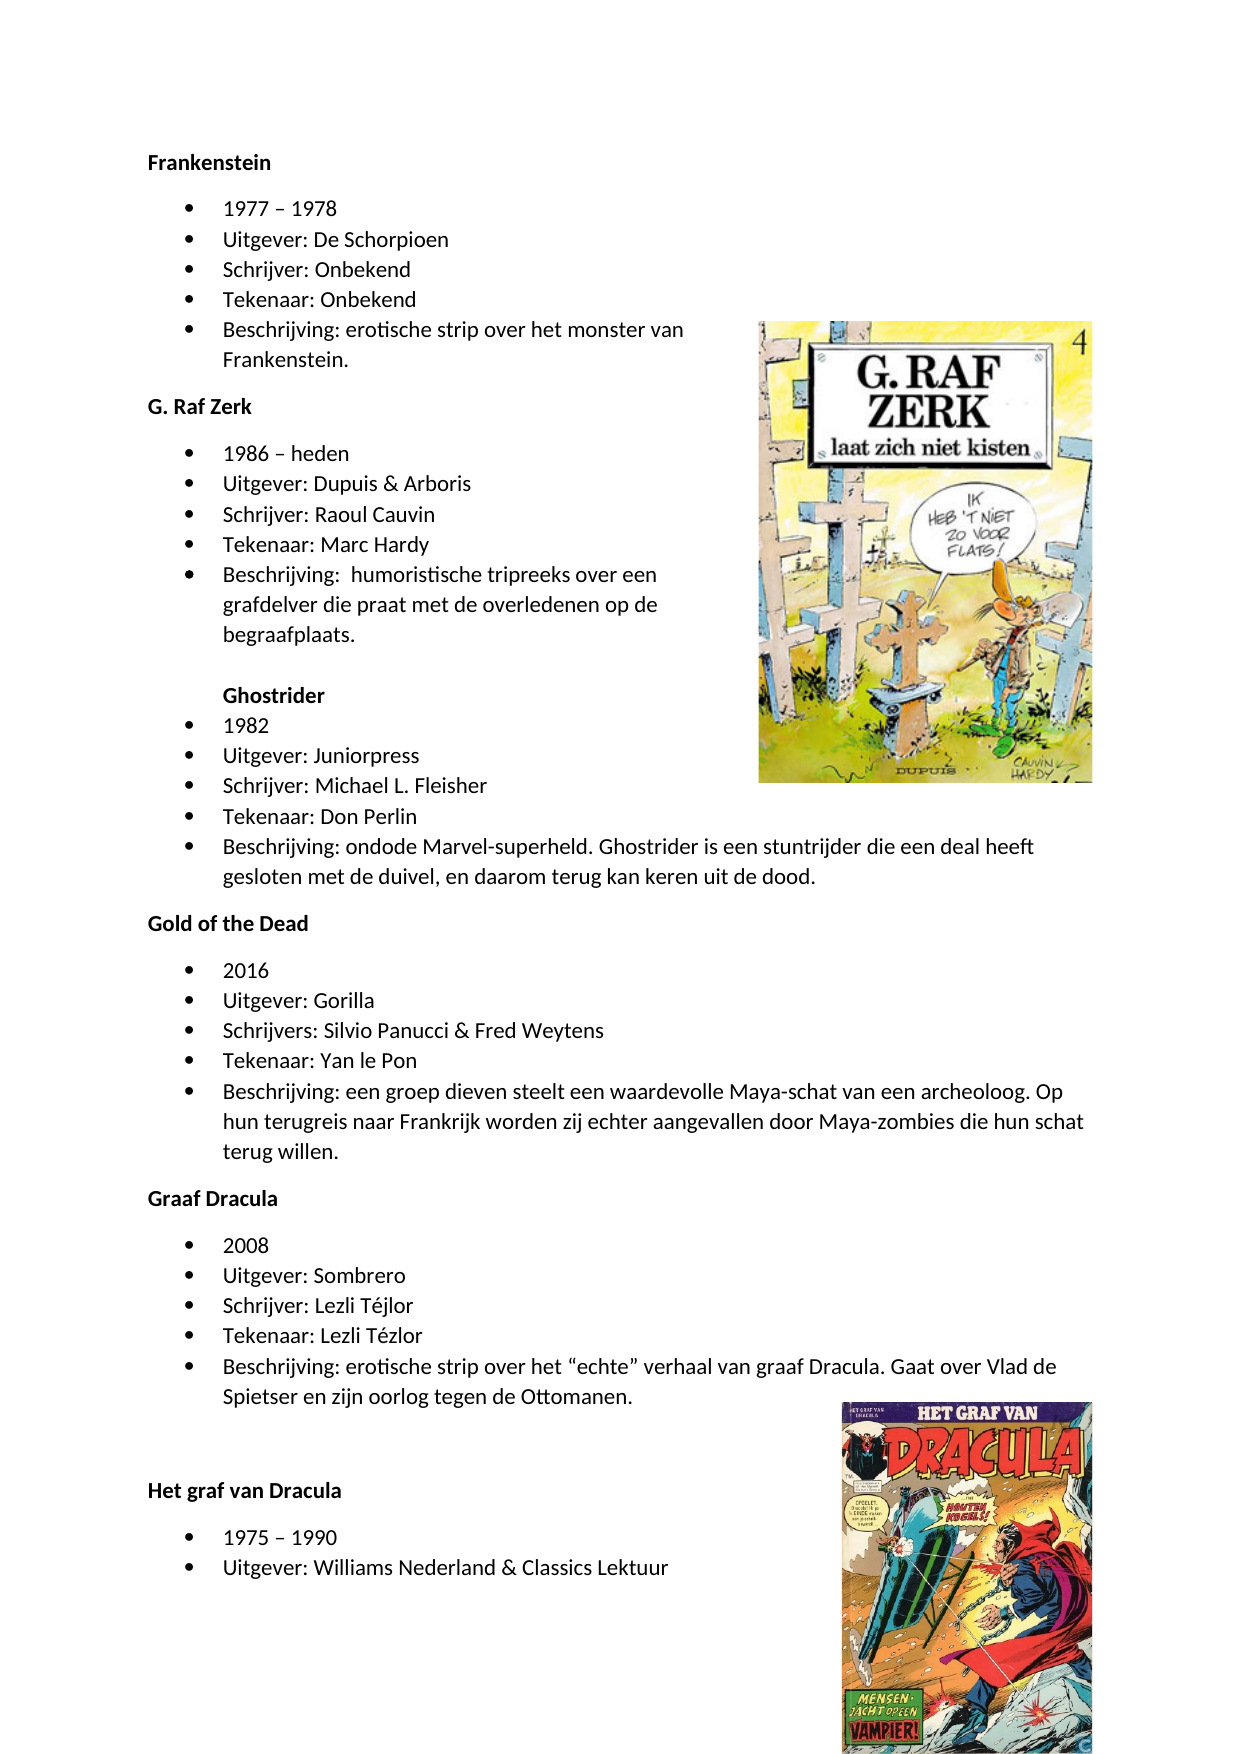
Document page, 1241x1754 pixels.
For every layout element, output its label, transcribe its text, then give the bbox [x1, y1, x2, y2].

list Uitgever: Juniorpress [185, 741, 758, 769]
text G. Raf Zerk [148, 392, 758, 420]
list Tekenaar: Yan le Pon [185, 1047, 1093, 1074]
list Beschrijving: ondode Marvel-superheld. Ghostrider is een stuntrijder die een deal heeft gesloten met de duivel, en daarom terug kan keren uit de dood. [185, 832, 1093, 890]
list Schrijver: Raoul Cauvin [185, 500, 758, 528]
picture [841, 1402, 1093, 1754]
picture [758, 321, 1093, 783]
list Beschrijving: een groep dieven steelt een waardevolle Maya-schat van een archeoloog. Op hun terugreis naar Frankrijk worden zij echter aangevallen door Maya-zombies die hun schat terug willen. [185, 1077, 1093, 1165]
list Uitgever: Gorilla [185, 986, 1093, 1014]
list 2016 [185, 956, 1093, 984]
text Het graf van Dracula [148, 1476, 841, 1504]
list Uitgever: Sombrero [185, 1261, 1093, 1289]
list Schrijver: Michael L. Fleisher [185, 772, 1093, 799]
list Tekenaar: Lezli Tézlor [185, 1322, 1093, 1349]
list Ghostrider [223, 681, 758, 709]
list Tekenaar: Don Perlin [185, 802, 1093, 830]
list 1975 – 1990 [185, 1523, 841, 1551]
list 1977 – 1978 [185, 194, 1093, 222]
text Frankenstein [148, 148, 1093, 176]
list 1982 [185, 711, 758, 739]
list Tekenaar: Onbekend [185, 285, 1093, 313]
list Schrijver: Lezli Téjlor [185, 1291, 1093, 1319]
list Tekenaar: Marc Hardy [185, 530, 758, 558]
text Graaf Dracula [148, 1184, 1093, 1212]
list Schrijvers: Silvio Panucci & Fred Weytens [185, 1016, 1093, 1044]
list Schrijver: Onbekend [185, 255, 1093, 283]
list 1986 – heden [185, 439, 758, 467]
list Beschrijving: erotische strip over het monster van Frankenstein. [185, 315, 1093, 373]
list 2008 [185, 1231, 1093, 1259]
list Beschrijving: erotische strip over het “echte” verhaal van graaf Dracula. Gaat over Vlad de Spietser en zijn oorlog tegen de Ottomanen. [185, 1352, 1093, 1410]
text Gold of the Dead [148, 909, 1093, 937]
list Uitgever: Dupuis & Arboris [185, 469, 758, 497]
list Uitgever: Williams Nederland & Classics Lektuur [185, 1553, 841, 1581]
list Beschrijving: humoristische tripreeks over een grafdelver die praat met de overledenen op de begraafplaats. [185, 560, 758, 648]
list Uitgever: De Schorpioen [185, 225, 1093, 253]
